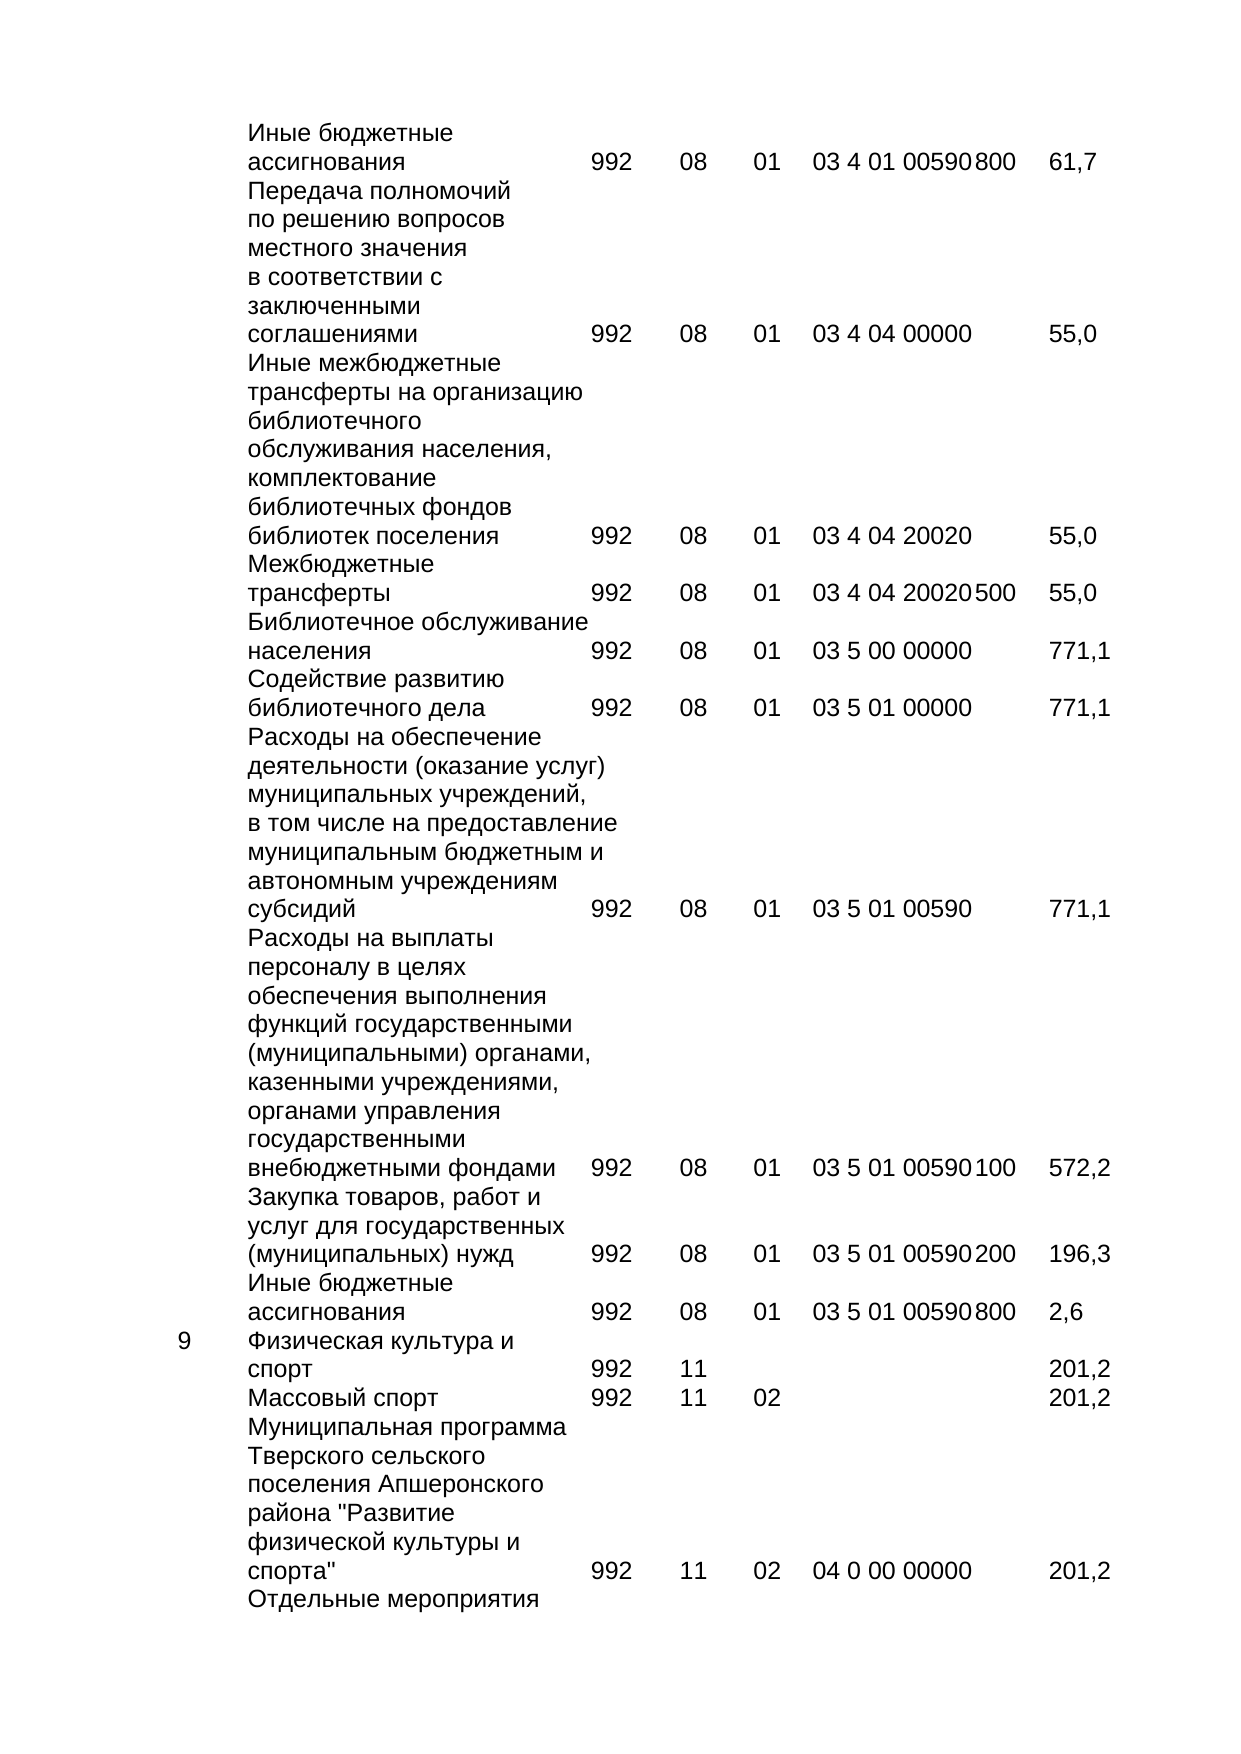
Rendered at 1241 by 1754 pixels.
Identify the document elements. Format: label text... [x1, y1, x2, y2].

text казенными учреждениями, [177, 1067, 1152, 1096]
text в соответствии с [177, 262, 1152, 291]
text спорт 992 11 201,2 [177, 1354, 1152, 1383]
text услуг для государственных [177, 1211, 1152, 1239]
text внебюджетными фондами 992 08 01 03 5 01 00590 100 572,2 [177, 1153, 1152, 1182]
text органами управления [177, 1096, 1152, 1124]
text Межбюджетные [177, 549, 1152, 578]
text в том числе на предоставление [177, 808, 1152, 837]
text библиотек поселения 992 08 01 03 4 04 20020 55,0 [177, 521, 1152, 549]
text 9 Физическая культура и [177, 1326, 1152, 1354]
text местного значения [177, 233, 1152, 262]
text Передача полномочий [177, 176, 1152, 204]
text деятельности (оказание услуг) [177, 751, 1152, 779]
text комплектование [177, 463, 1152, 492]
text ассигнования 992 08 01 03 5 01 00590 800 2,6 [177, 1297, 1152, 1326]
text Расходы на выплаты [177, 923, 1152, 952]
text поселения Апшеронского [177, 1469, 1152, 1498]
text соглашениями 992 08 01 03 4 04 00000 55,0 [177, 319, 1152, 348]
text обслуживания населения, [177, 434, 1152, 463]
text Тверского сельского [177, 1441, 1152, 1469]
text Расходы на обеспечение [177, 722, 1152, 751]
text спорта" 992 11 02 04 0 00 00000 201,2 [177, 1556, 1152, 1584]
text библиотечного дела 992 08 01 03 5 01 00000 771,1 [177, 693, 1152, 722]
text по решению вопросов [177, 204, 1152, 233]
text Иные бюджетные [177, 118, 1152, 147]
text населения 992 08 01 03 5 00 00000 771,1 [177, 636, 1152, 664]
text физической культуры и [177, 1527, 1152, 1556]
text функций государственными [177, 1009, 1152, 1038]
text Иные бюджетные [177, 1268, 1152, 1297]
text субсидий 992 08 01 03 5 01 00590 771,1 [177, 894, 1152, 923]
text обеспечения выполнения [177, 981, 1152, 1009]
text Массовый спорт 992 11 02 201,2 [177, 1383, 1152, 1412]
text автономным учреждениям [177, 866, 1152, 894]
text заключенными [177, 291, 1152, 319]
text государственными [177, 1124, 1152, 1153]
text (муниципальных) нужд 992 08 01 03 5 01 00590 200 196,3 [177, 1239, 1152, 1268]
text персоналу в целях [177, 952, 1152, 981]
text Содействие развитию [177, 664, 1152, 693]
text трансферты 992 08 01 03 4 04 20020 500 55,0 [177, 578, 1152, 607]
text муниципальных учреждений, [177, 779, 1152, 808]
text Муниципальная программа [177, 1412, 1152, 1441]
text муниципальным бюджетным и [177, 837, 1152, 866]
text Отдельные мероприятия [177, 1584, 1152, 1613]
text Библиотечное обслуживание [177, 607, 1152, 636]
text (муниципальными) органами, [177, 1038, 1152, 1067]
text Закупка товаров, работ и [177, 1182, 1152, 1211]
text трансферты на организацию [177, 377, 1152, 406]
text ассигнования 992 08 01 03 4 01 00590 800 61,7 [177, 147, 1152, 176]
text Иные межбюджетные [177, 348, 1152, 377]
text библиотечного [177, 406, 1152, 434]
text района "Развитие [177, 1498, 1152, 1527]
text библиотечных фондов [177, 492, 1152, 521]
